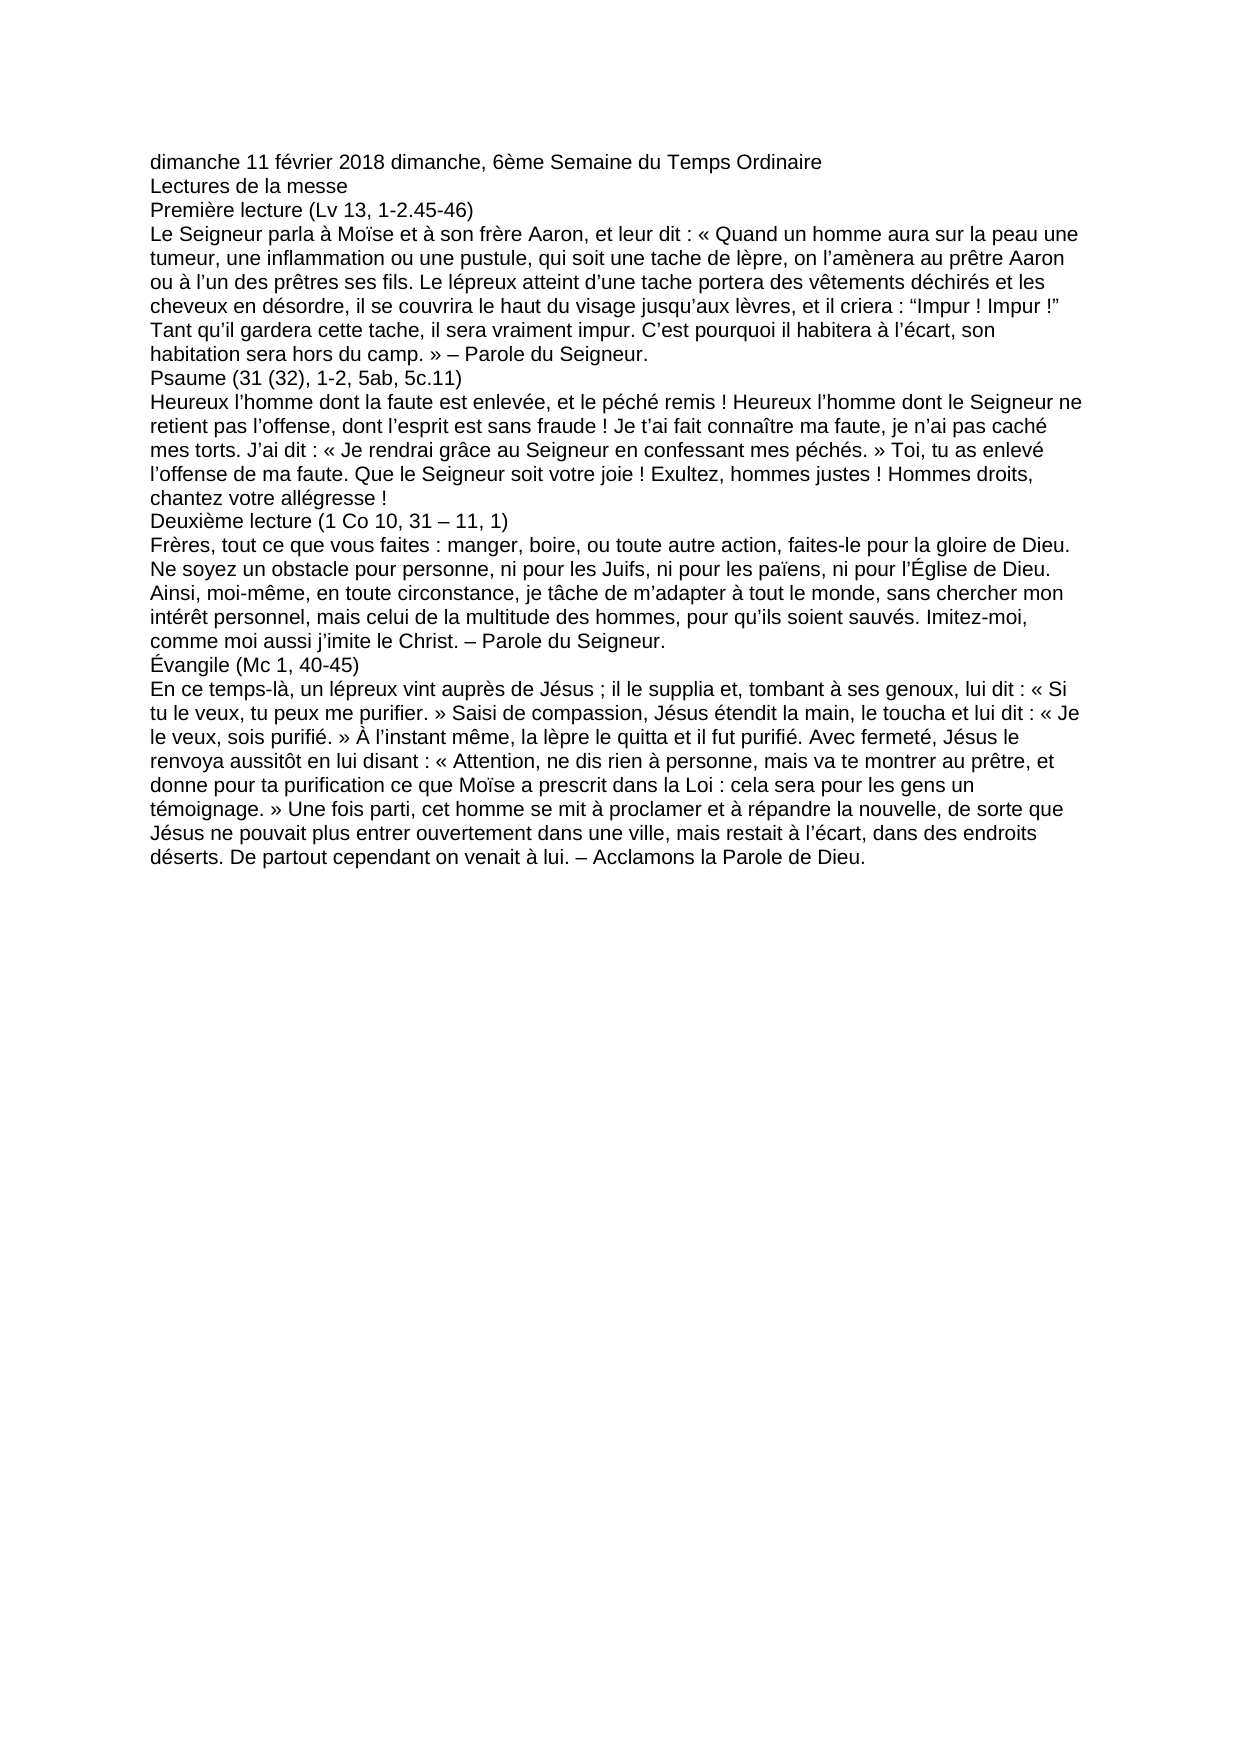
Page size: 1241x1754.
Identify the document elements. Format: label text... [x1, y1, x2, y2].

text Frères, tout ce que vous faites : manger, boire, ou toute autre action, faites-le pour la gloire de Dieu. Ne soyez un obstacle pour personne, ni pour les Juifs, ni pour les païens, ni pour l’Église de Dieu. Ainsi, moi-même, en toute circonstance, je tâche de m’adapter à tout le monde, sans chercher mon intérêt personnel, mais celui de la multitude des hommes, pour qu’ils soient sauvés. Imitez-moi, comme moi aussi j’imite le Christ. – Parole du Seigneur. [150, 533, 1090, 653]
text Le Seigneur parla à Moïse et à son frère Aaron, et leur dit : « Quand un homme aura sur la peau une tumeur, une inflammation ou une pustule, qui soit une tache de lèpre, on l’amènera au prêtre Aaron ou à l’un des prêtres ses fils. Le lépreux atteint d’une tache portera des vêtements déchirés et les cheveux en désordre, il se couvrira le haut du visage jusqu’aux lèvres, et il criera : “Impur ! Impur !” Tant qu’il gardera cette tache, il sera vraiment impur. C’est pourquoi il habitera à l’écart, son habitation sera hors du camp. » – Parole du Seigneur. [150, 222, 1090, 366]
text En ce temps-là, un lépreux vint auprès de Jésus ; il le supplia et, tombant à ses genoux, lui dit : « Si tu le veux, tu peux me purifier. » Saisi de compassion, Jésus étendit la main, le toucha et lui dit : « Je le veux, sois purifié. » À l’instant même, la lèpre le quitta et il fut purifié. Avec fermeté, Jésus le renvoya aussitôt en lui disant : « Attention, ne dis rien à personne, mais va te montrer au prêtre, et donne pour ta purification ce que Moïse a prescrit dans la Loi : cela sera pour les gens un témoignage. » Une fois parti, cet homme se mit à proclamer et à répandre la nouvelle, de sorte que Jésus ne pouvait plus entrer ouvertement dans une ville, mais restait à l’écart, dans des endroits déserts. De partout cependant on venait à lui. – Acclamons la Parole de Dieu. [150, 677, 1090, 869]
text Heureux l’homme dont la faute est enlevée, et le péché remis ! Heureux l’homme dont le Seigneur ne retient pas l’offense, dont l’esprit est sans fraude ! Je t’ai fait connaître ma faute, je n’ai pas caché mes torts. J’ai dit : « Je rendrai grâce au Seigneur en confessant mes péchés. » Toi, tu as enlevé l’offense de ma faute. Que le Seigneur soit votre joie ! Exultez, hommes justes ! Hommes droits, chantez votre allégresse ! [150, 389, 1090, 509]
